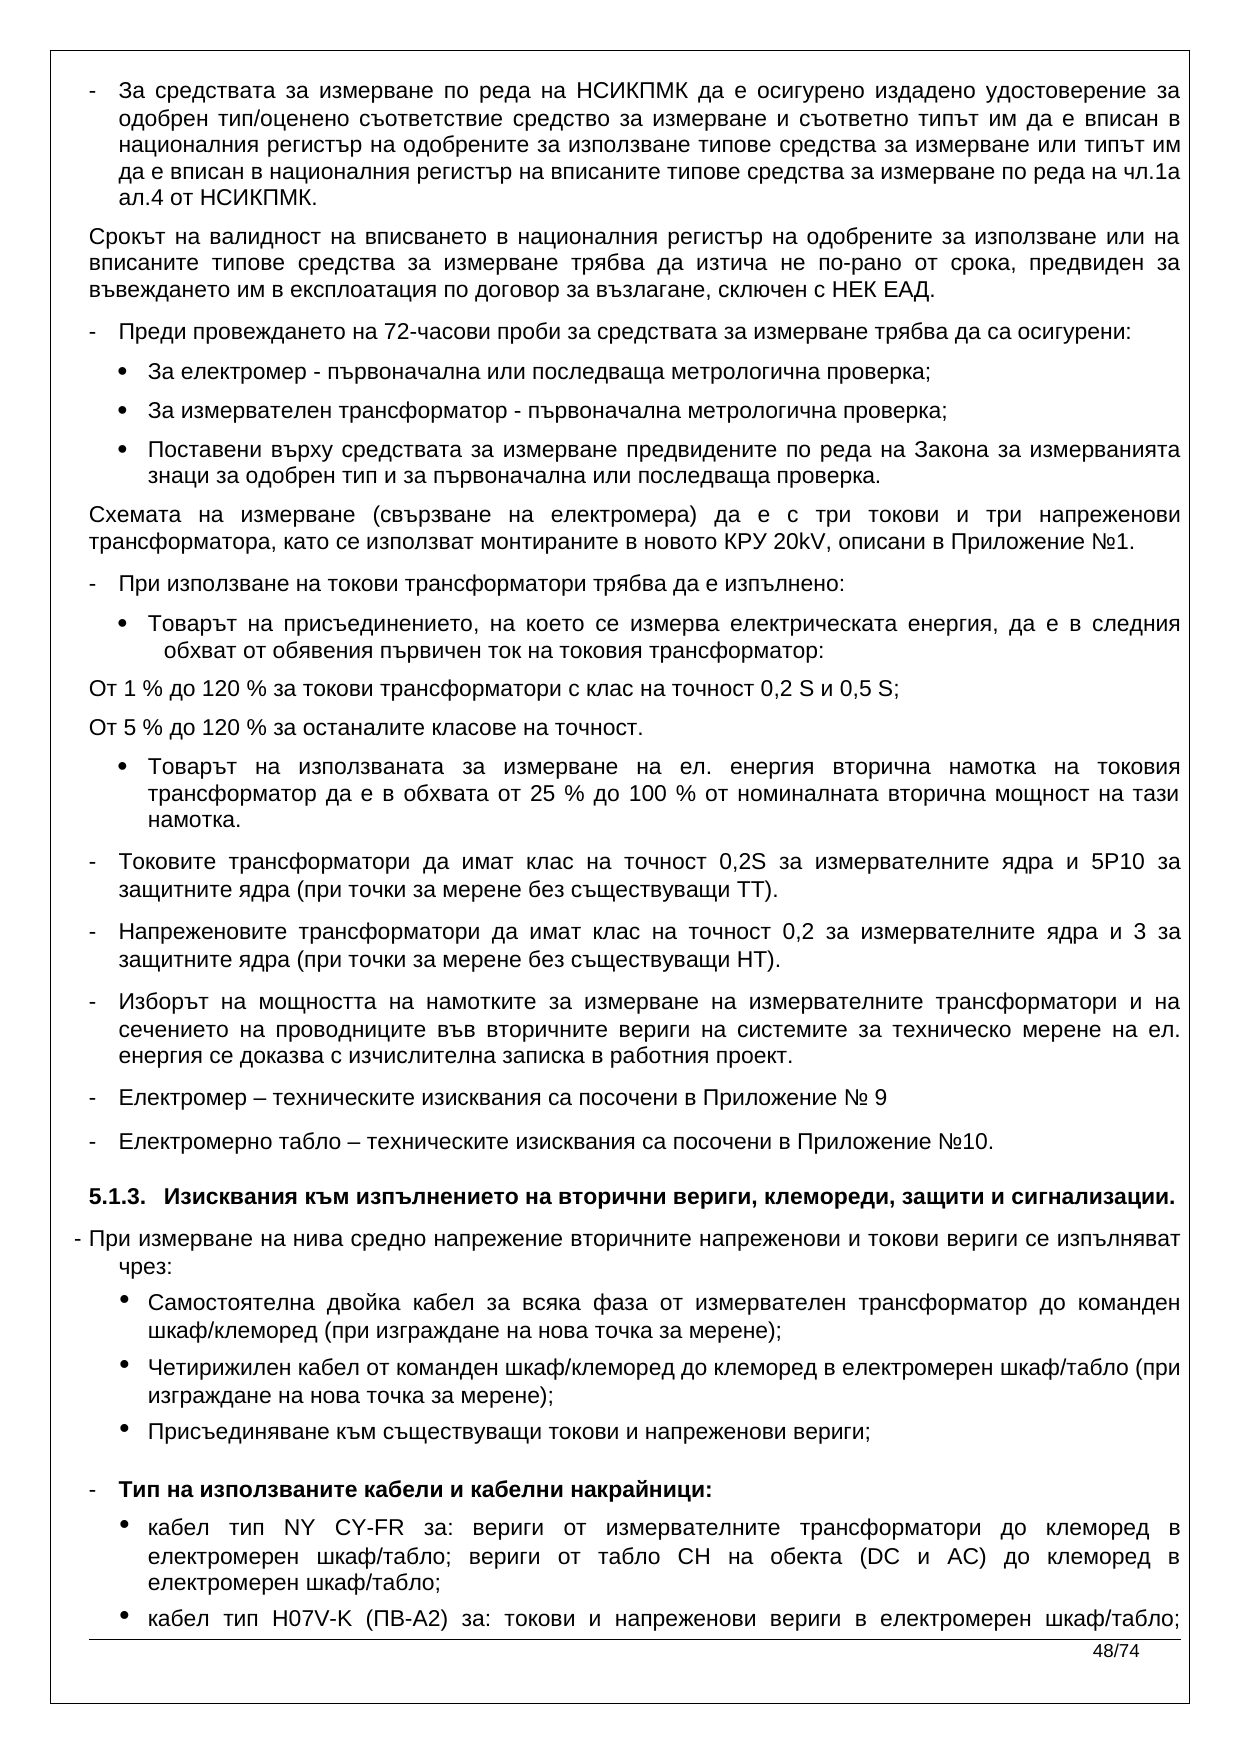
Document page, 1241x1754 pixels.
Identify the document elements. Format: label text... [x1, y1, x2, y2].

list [118, 1596, 1181, 1634]
list Поставени върху средствата за измерване предвидените по реда на Закона за измерванията знаци за одобрен тип и за първоначална или последваща проверка. [118, 436, 1181, 489]
text Срокът на валидност на вписването в националния регистър на одобрените за използване или на вписаните типове средства за измерване трябва да изтича не по-рано от срока, предвиден за въвеждането им в експлоатация по договор за възлагане, сключен с НЕК ЕАД. [89, 223, 1181, 302]
text От 5 % до 120 % за останалите класове на точност. [89, 714, 1181, 741]
list За средствата за измерване по реда на НСИКПМК да е осигурено издадено удостоверение за одобрен тип/оценено съответствие средство за измерване и съответно типът им да е вписан в националния регистър на одобрените за използване типове средства за измерване или типът им да е вписан в националния регистър на вписаните типове средства за измерване по реда на чл.1а ал.4 от НСИКПМК. [89, 74, 1181, 211]
list Изисквания към изпълнението на вторични вериги, клемореди, защити и сигнализации. [89, 1183, 1181, 1209]
list Товарът на използваната за измерване на ел. енергия вторична намотка на токовия трансформатор да е в обхвата от 25 % до 100 % от номиналната вторична мощност на тази намотка. [118, 753, 1181, 832]
list Електромер – техническите изисквания са посочени в Приложение № 9 [89, 1081, 1181, 1113]
list Електромерно табло – техническите изисквания са посочени в Приложение №10. [89, 1125, 1181, 1156]
list Изборът на мощността на намотките за измерване на измервателните трансформатори и на сечението на проводниците във вторичните вериги на системите за техническо мерене на ел. енергия се доказва с изчислителна записка в работния проект. [89, 985, 1181, 1069]
list Токовите трансформатори да имат клас на точност 0,2S за измервателните ядра и 5Р10 за защитните ядра (при точки за мерене без съществуващи ТТ). [89, 845, 1181, 902]
list Товарът на присъединението, на което се измерва електрическата енергия, да е в следния обхват от обявения първичен ток на токовия трансформатор: [118, 610, 1181, 663]
list Присъединяване към съществуващи токови и напреженови вериги; [118, 1408, 1181, 1447]
list За измервателен трансформатор - първоначална метрологична проверка; [118, 397, 1181, 423]
list кабел тип NY CY-FR за: вериги от измервателните трансформатори до клеморед в електромерен шкаф/табло; вериги от табло СН на обекта (DC и AC) до клеморед в електромерен шкаф/табло; [118, 1504, 1181, 1596]
list При измерване на нива средно напрежение вторичните напреженови и токови вериги се изпълняват чрез: [74, 1222, 1181, 1279]
list Напреженовите трансформатори да имат клас на точност 0,2 за измервателните ядра и 3 за защитните ядра (при точки за мерене без съществуващи НТ). [89, 915, 1181, 972]
list Самостоятелна двойка кабел за всяка фаза от измервателен трансформатор до команден шкаф/клеморед (при изграждане на нова точка за мерене); [118, 1279, 1181, 1344]
text От 1 % до 120 % за токови трансформатори с клас на точност 0,2 S и 0,5 S; [89, 675, 1181, 702]
list Тип на използваните кабели и кабелни накрайници: [89, 1473, 1181, 1504]
list Четирижилен кабел от команден шкаф/клеморед до клеморед в електромерен шкаф/табло (при изграждане на нова точка за мерене); [118, 1344, 1181, 1408]
list Преди провеждането на 72-часови проби за средствата за измерване трябва да са осигурени: [89, 314, 1181, 346]
list За електромер - първоначална или последваща метрологична проверка; [118, 358, 1181, 385]
list При използване на токови трансформатори трябва да е изпълнено: [89, 566, 1181, 598]
text Схемата на измерване (свързване на електромера) да е с три токови и три напреженови трансформатора, като се използват монтираните в новото КРУ 20kV, описани в Приложение №1. [89, 501, 1181, 554]
